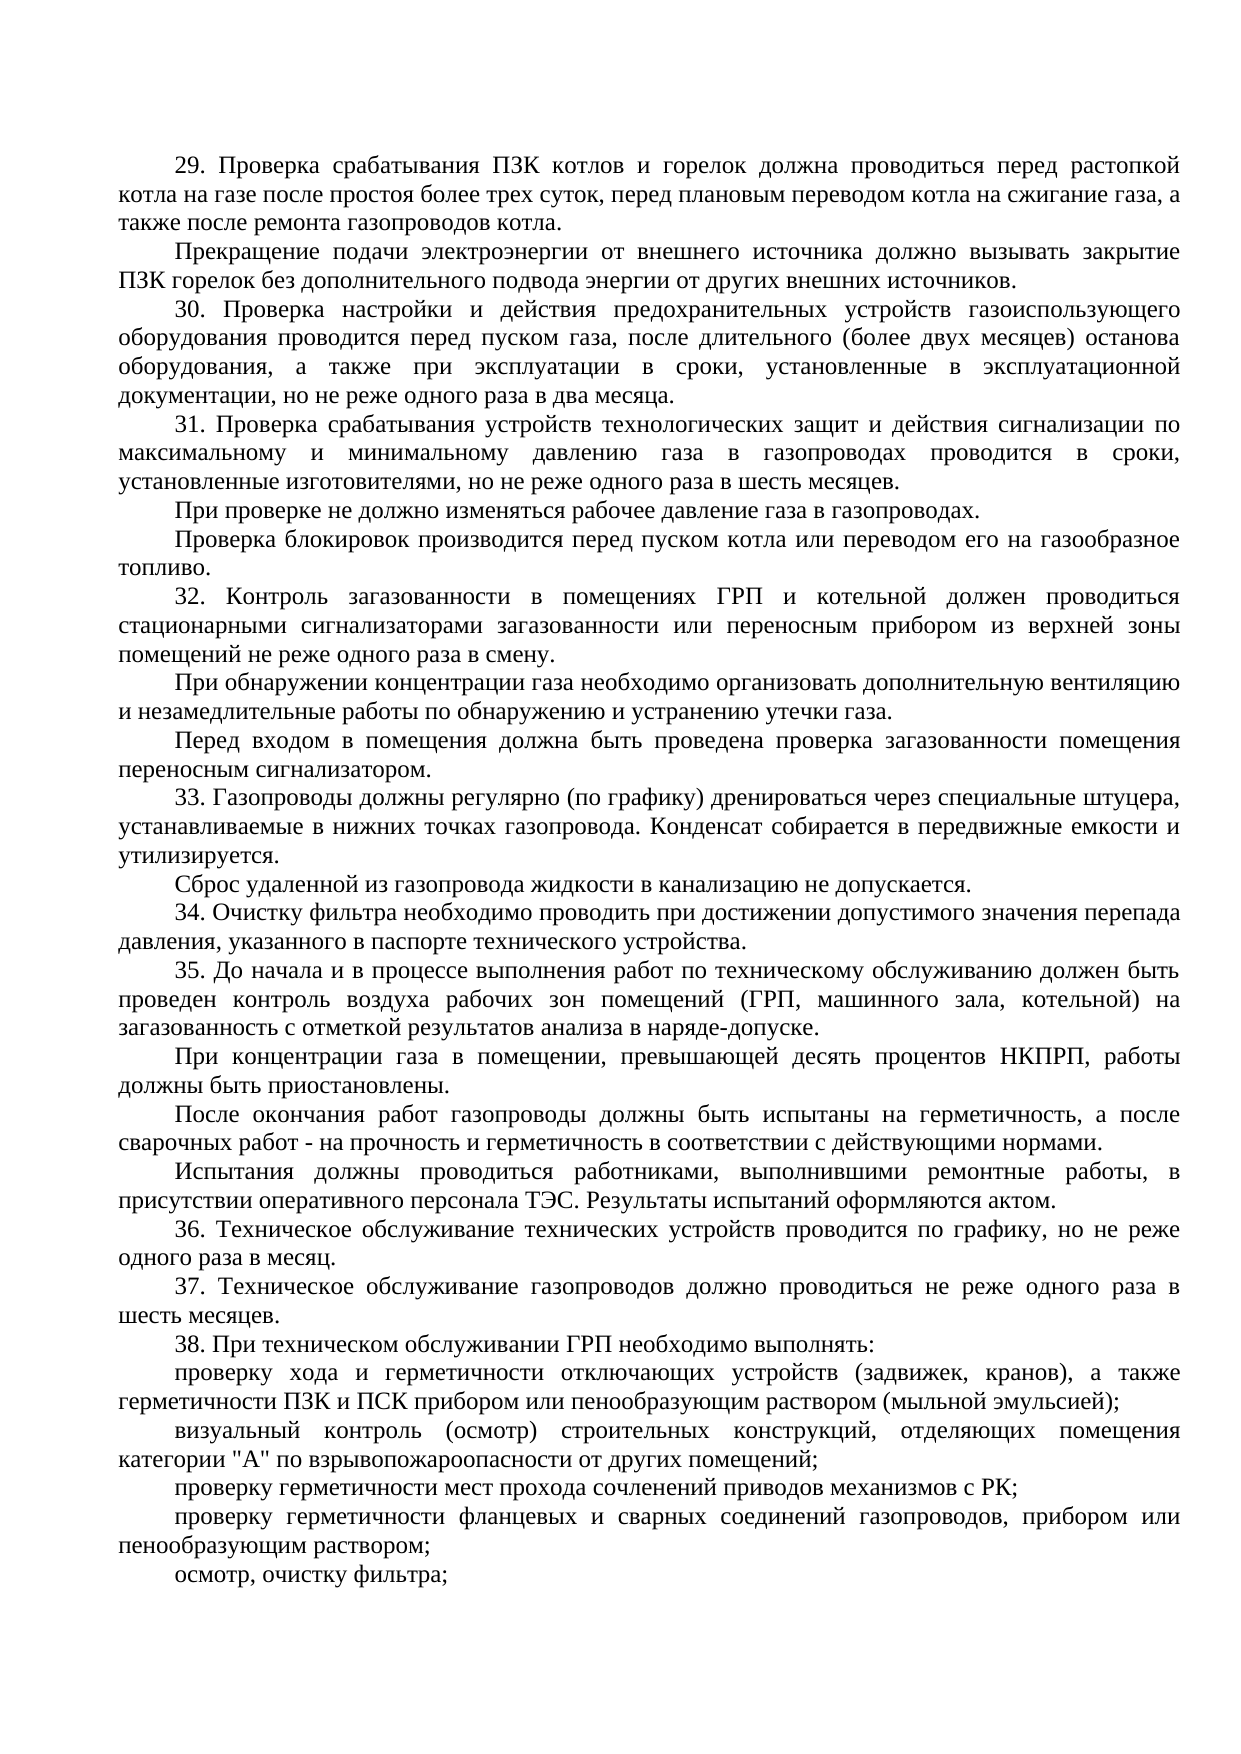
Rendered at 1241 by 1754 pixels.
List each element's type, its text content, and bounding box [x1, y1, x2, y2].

text 35. До начала и в процессе выполнения работ по техническому обслуживанию должен быть проведен контроль воздуха рабочих зон помещений (ГРП, машинного зала, котельной) на загазованность с отметкой результатов анализа в наряде-допуске. [118, 955, 1181, 1041]
text 38. При техническом обслуживании ГРП необходимо выполнять: [174, 1329, 1181, 1357]
text Сброс удаленной из газопровода жидкости в канализацию не допускается. [118, 869, 1181, 897]
text После окончания работ газопроводы должны быть испытаны на герметичность, а после сварочных работ - на прочность и герметичность в соответствии с действующими нормами. [118, 1099, 1181, 1156]
text проверку хода и герметичности отключающих устройств (задвижек, кранов), а также герметичности ПЗК и ПСК прибором или пенообразующим раствором (мыльной эмульсией); [118, 1357, 1181, 1415]
text При концентрации газа в помещении, превышающей десять процентов НКПРП, работы должны быть приостановлены. [118, 1041, 1181, 1099]
text визуальный контроль (осмотр) строительных конструкций, отделяющих помещения категории "А" по взрывопожароопасности от других помещений; [118, 1415, 1181, 1472]
text Прекращение подачи электроэнергии от внешнего источника должно вызывать закрытие ПЗК горелок без дополнительного подвода энергии от других внешних источников. [118, 236, 1181, 294]
text 33. Газопроводы должны регулярно (по графику) дренироваться через специальные штуцера, устанавливаемые в нижних точках газопровода. Конденсат собирается в передвижные емкости и утилизируется. [118, 782, 1181, 869]
text 30. Проверка настройки и действия предохранительных устройств газоиспользующего оборудования проводится перед пуском газа, после длительного (более двух месяцев) останова оборудования, а также при эксплуатации в сроки, установленные в эксплуатационной документации, но не реже одного раза в два месяца. [118, 294, 1181, 409]
text проверку герметичности мест прохода сочленений приводов механизмов с РК; [118, 1472, 1181, 1501]
text 36. Техническое обслуживание технических устройств проводится по графику, но не реже одного раза в месяц. [118, 1214, 1181, 1271]
text Испытания должны проводиться работниками, выполнившими ремонтные работы, в присутствии оперативного персонала ТЭС. Результаты испытаний оформляются актом. [118, 1156, 1181, 1214]
text При проверке не должно изменяться рабочее давление газа в газопроводах. [118, 495, 1181, 524]
text осмотр, очистку фильтра; [118, 1559, 1181, 1587]
text 32. Контроль загазованности в помещениях ГРП и котельной должен проводиться стационарными сигнализаторами загазованности или переносным прибором из верхней зоны помещений не реже одного раза в смену. [118, 581, 1181, 667]
text Проверка блокировок производится перед пуском котла или переводом его на газообразное топливо. [118, 524, 1181, 581]
text При обнаружении концентрации газа необходимо организовать дополнительную вентиляцию и незамедлительные работы по обнаружению и устранению утечки газа. [118, 667, 1181, 725]
text 29. Проверка срабатывания ПЗК котлов и горелок должна проводиться перед растопкой котла на газе после простоя более трех суток, перед плановым переводом котла на сжигание газа, а также после ремонта газопроводов котла. [118, 150, 1181, 236]
text Перед входом в помещения должна быть проведена проверка загазованности помещения переносным сигнализатором. [118, 725, 1181, 782]
text 34. Очистку фильтра необходимо проводить при достижении допустимого значения перепада давления, указанного в паспорте технического устройства. [118, 897, 1181, 955]
text 37. Техническое обслуживание газопроводов должно проводиться не реже одного раза в шесть месяцев. [118, 1271, 1181, 1329]
text проверку герметичности фланцевых и сварных соединений газопроводов, прибором или пенообразующим раствором; [118, 1501, 1181, 1559]
text 31. Проверка срабатывания устройств технологических защит и действия сигнализации по максимальному и минимальному давлению газа в газопроводах проводится в сроки, установленные изготовителями, но не реже одного раза в шесть месяцев. [118, 409, 1181, 495]
